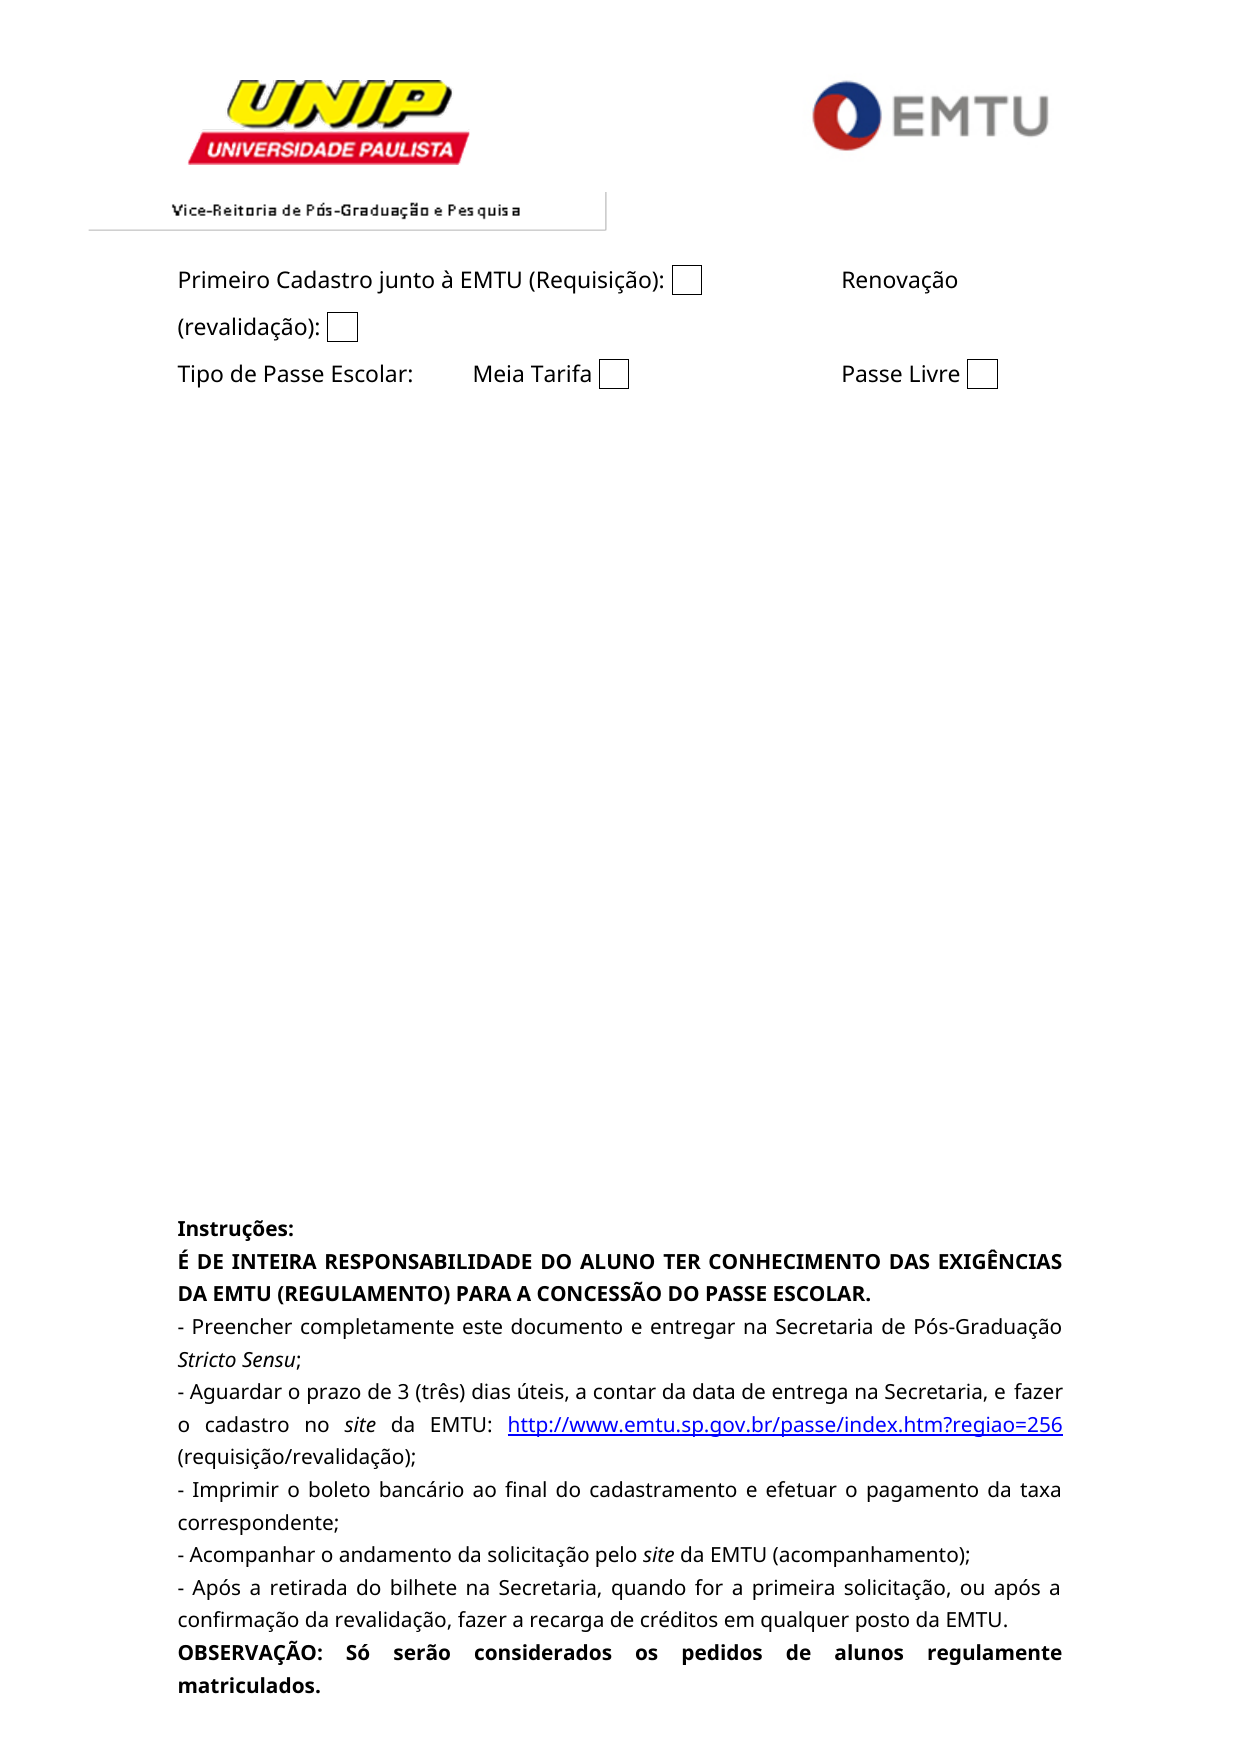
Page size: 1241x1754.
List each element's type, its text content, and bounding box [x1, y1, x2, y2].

picture [802, 73, 1063, 165]
text Tipo de Passe Escolar: Meia Tarifa Passe Livre [177, 358, 1063, 389]
picture [187, 80, 470, 165]
text Primeiro Cadastro junto à EMTU (Requisição): Renovação (revalidação): [177, 264, 1063, 342]
picture [88, 192, 608, 232]
